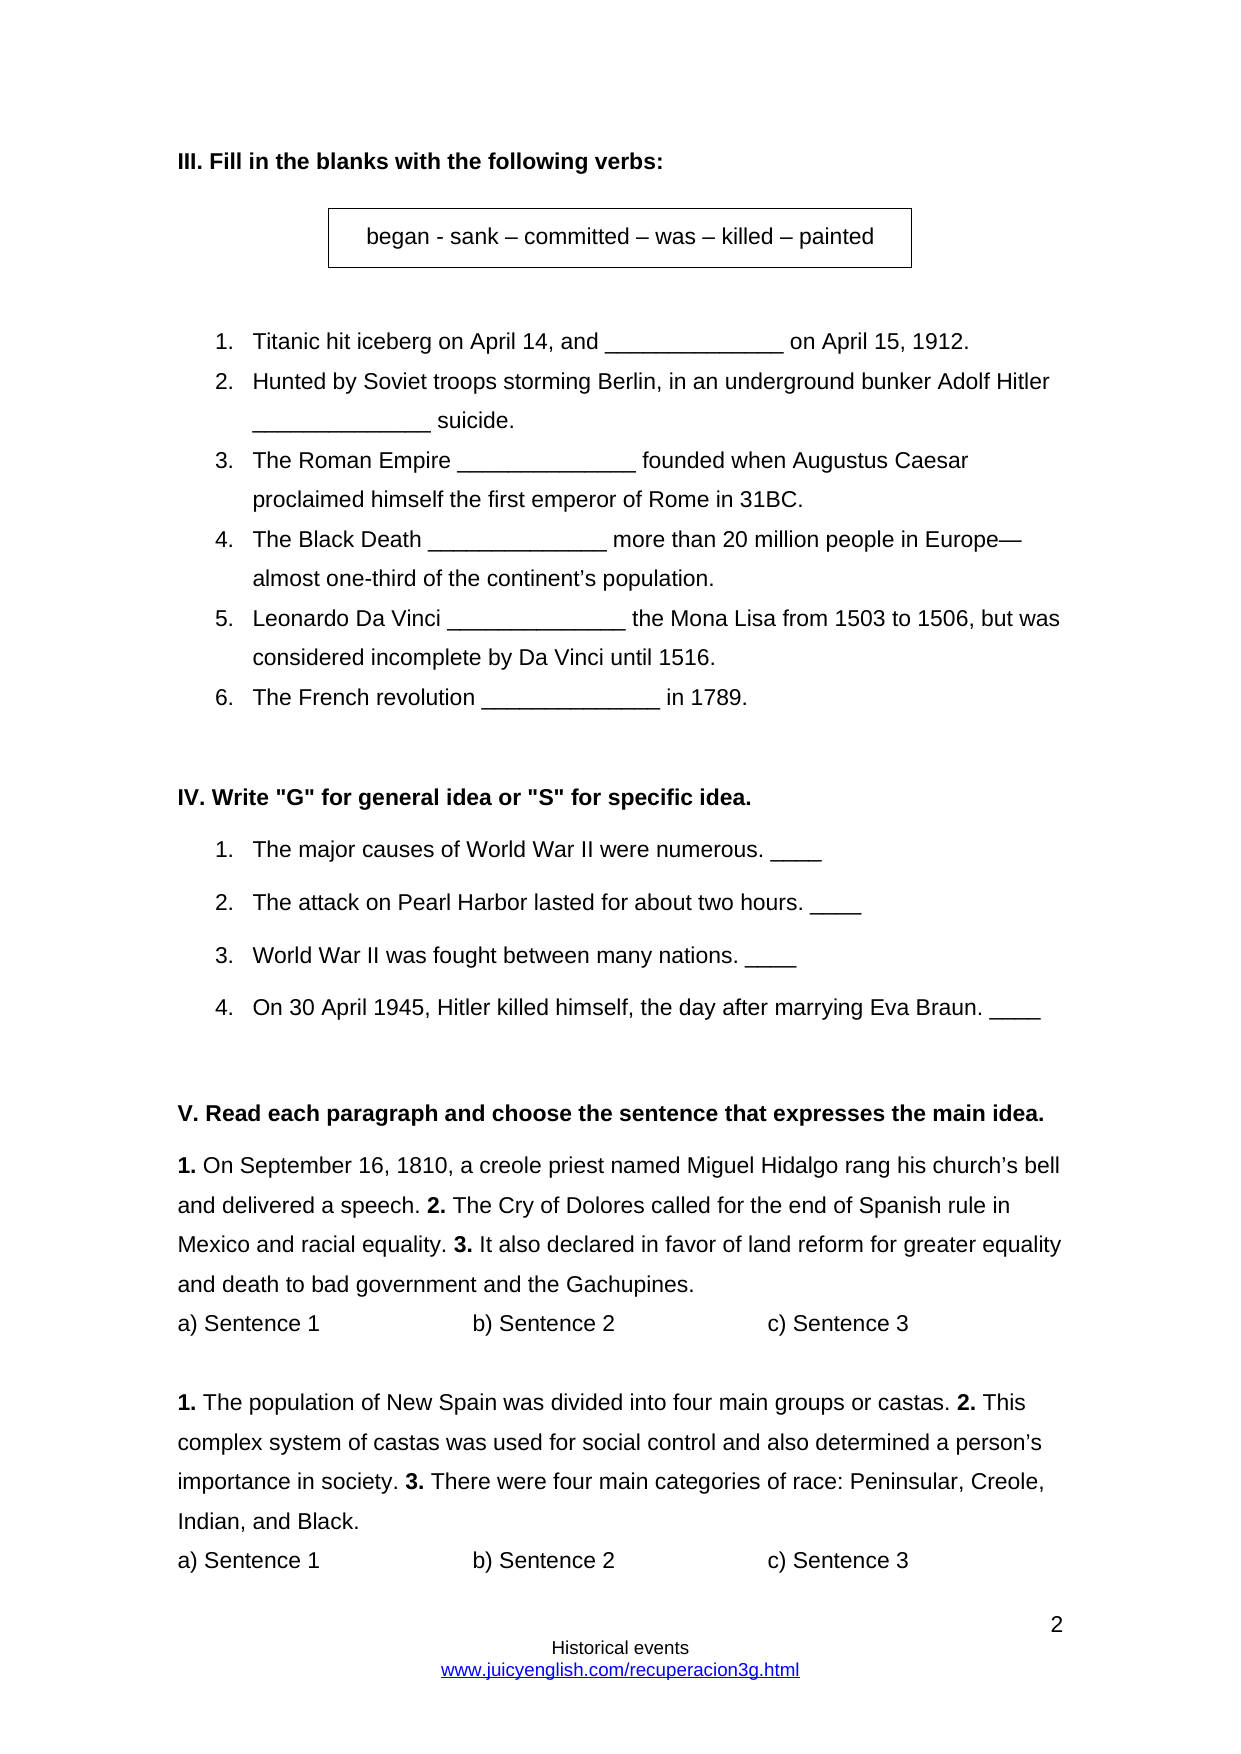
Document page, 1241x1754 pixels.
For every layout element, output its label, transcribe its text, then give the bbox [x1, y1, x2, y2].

list Leonardo Da Vinci ______________ the Mona Lisa from 1503 to 1506, but was considered incomplete by Da Vinci until 1516. [215, 604, 1063, 670]
list The Roman Empire ______________ founded when Augustus Caesar proclaimed himself the first emperor of Rome in 31BC. [215, 447, 1063, 512]
text 1. The population of New Spain was divided into four main groups or castas. 2. This complex system of castas was used for social control and also determined a person’s importance in society. 3. There were four main categories of race: Peninsular, Creole, Indian, and Black. [177, 1389, 1063, 1534]
list Titanic hit iceberg on April 14, and ______________ on April 15, 1912. [215, 328, 1063, 354]
table_header began - sank – committed – was – killed – painted [329, 209, 911, 267]
text IV. Write "G" for general idea or "S" for specific idea. [177, 783, 1063, 810]
list The French revolution ______________ in 1789. [215, 683, 1063, 710]
list Hunted by Soviet troops storming Berlin, in an underground bunker Adolf Hitler ______________ suicide. [215, 368, 1063, 433]
list On 30 April 1945, Hitler killed himself, the day after marrying Eva Braun. ____ [215, 994, 1063, 1021]
list The Black Death ______________ more than 20 million people in Europe—almost one-third of the continent’s population. [215, 526, 1063, 591]
list The major causes of World War II were numerous. ____ [215, 836, 1063, 862]
text V. Read each paragraph and choose the sentence that expresses the main idea. [177, 1100, 1063, 1126]
list The attack on Pearl Harbor lasted for about two hours. ____ [215, 889, 1063, 915]
text III. Fill in the blanks with the following verbs: [177, 148, 1063, 174]
text 1. On September 16, 1810, a creole priest named Miguel Hidalgo rang his church’s bell and delivered a speech. 2. The Cry of Dolores called for the end of Spanish rule in Mexico and racial equality. 3. It also declared in favor of land reform for greater equality and death to bad government and the Gachupines. [177, 1152, 1063, 1297]
text a) Sentence 1 b) Sentence 2 c) Sentence 3 [177, 1547, 1063, 1573]
text a) Sentence 1 b) Sentence 2 c) Sentence 3 [177, 1310, 1063, 1337]
list World War II was fought between many nations. ____ [215, 942, 1063, 968]
